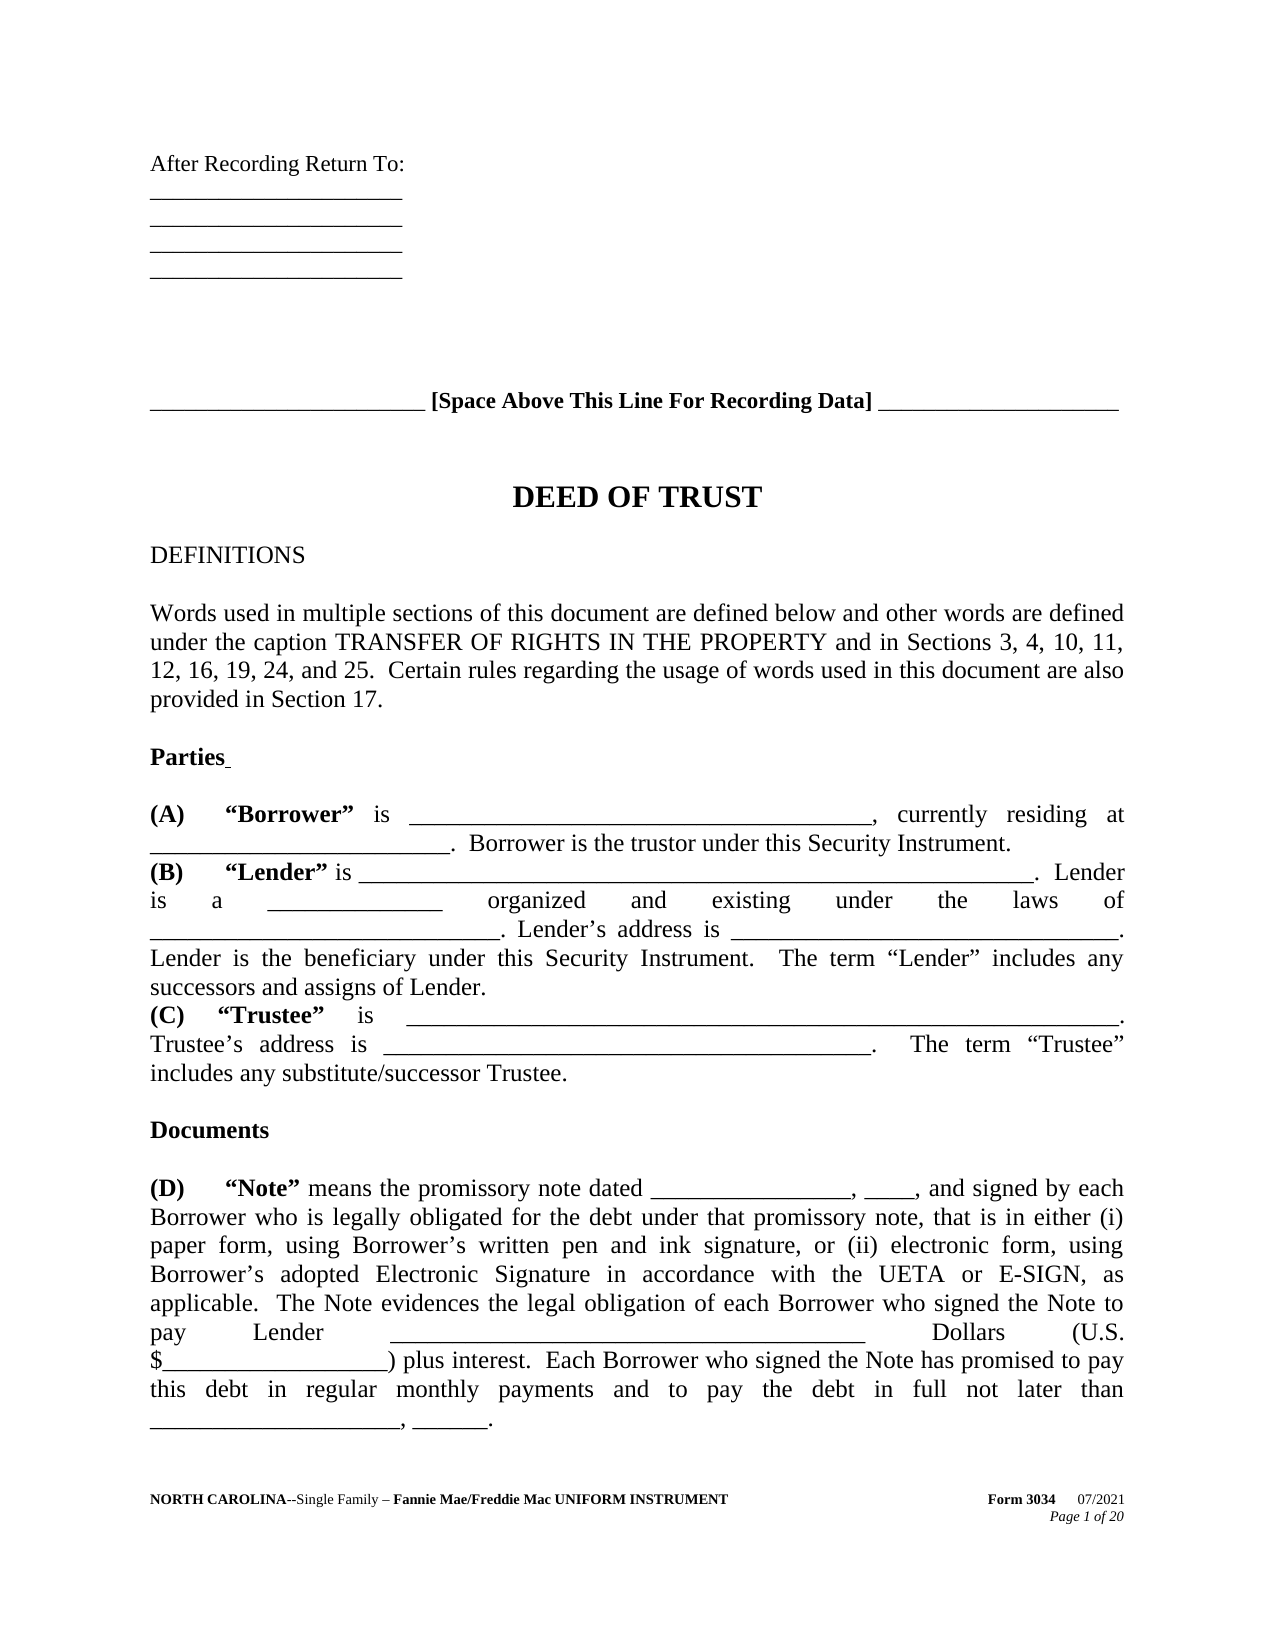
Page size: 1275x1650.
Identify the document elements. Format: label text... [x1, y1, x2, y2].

text Documents [150, 1116, 1125, 1144]
text (A) “Borrower” is _____________________________________, currently residing at ________________________. Borrower is the trustor under this Security Instrument. [150, 799, 1125, 857]
text (D) “Note” means the promissory note dated ________________, ____, and signed by each Borrower who is legally obligated for the debt under that promissory note, that is in either (i) paper form, using Borrower’s written pen and ink signature, or (ii) electronic form, using Borrower’s adopted Electronic Signature in accordance with the UETA or E-SIGN, as applicable. The Note evidences the legal obligation of each Borrower who signed the Note to pay Lender ______________________________________ Dollars (U.S. $__________________) plus interest. Each Borrower who signed the Note has promised to pay this debt in regular monthly payments and to pay the debt in full not later than ____________________, ______. [150, 1173, 1125, 1432]
text ________________________ [Space Above This Line For Recording Data] _____________________ [150, 387, 1125, 413]
text DEFINITIONS [150, 541, 1125, 569]
text DEED OF TRUST [150, 478, 1125, 514]
text Parties [150, 742, 1125, 771]
text After Recording Return To: [150, 150, 1125, 176]
text ______________________ [150, 229, 1125, 255]
text (B) “Lender” is ______________________________________________________. Lender is a ______________ organized and existing under the laws of ____________________________. Lender’s address is _______________________________. Lender is the beneficiary under this Security Instrument. The term “Lender” includes any successors and assigns of Lender. [150, 857, 1125, 1001]
text ______________________ [150, 203, 1125, 229]
text ______________________ [150, 176, 1125, 203]
text Words used in multiple sections of this document are defined below and other words are defined under the caption TRANSFER OF RIGHTS IN THE PROPERTY and in Sections 3, 4, 10, 11, 12, 16, 19, 24, and 25. Certain rules regarding the usage of words used in this document are also provided in Section 17. [150, 598, 1125, 713]
text ______________________ [150, 255, 1125, 282]
text (C) “Trustee” is _________________________________________________________. Trustee’s address is _______________________________________. The term “Trustee” includes any substitute/successor Trustee. [150, 1001, 1125, 1087]
